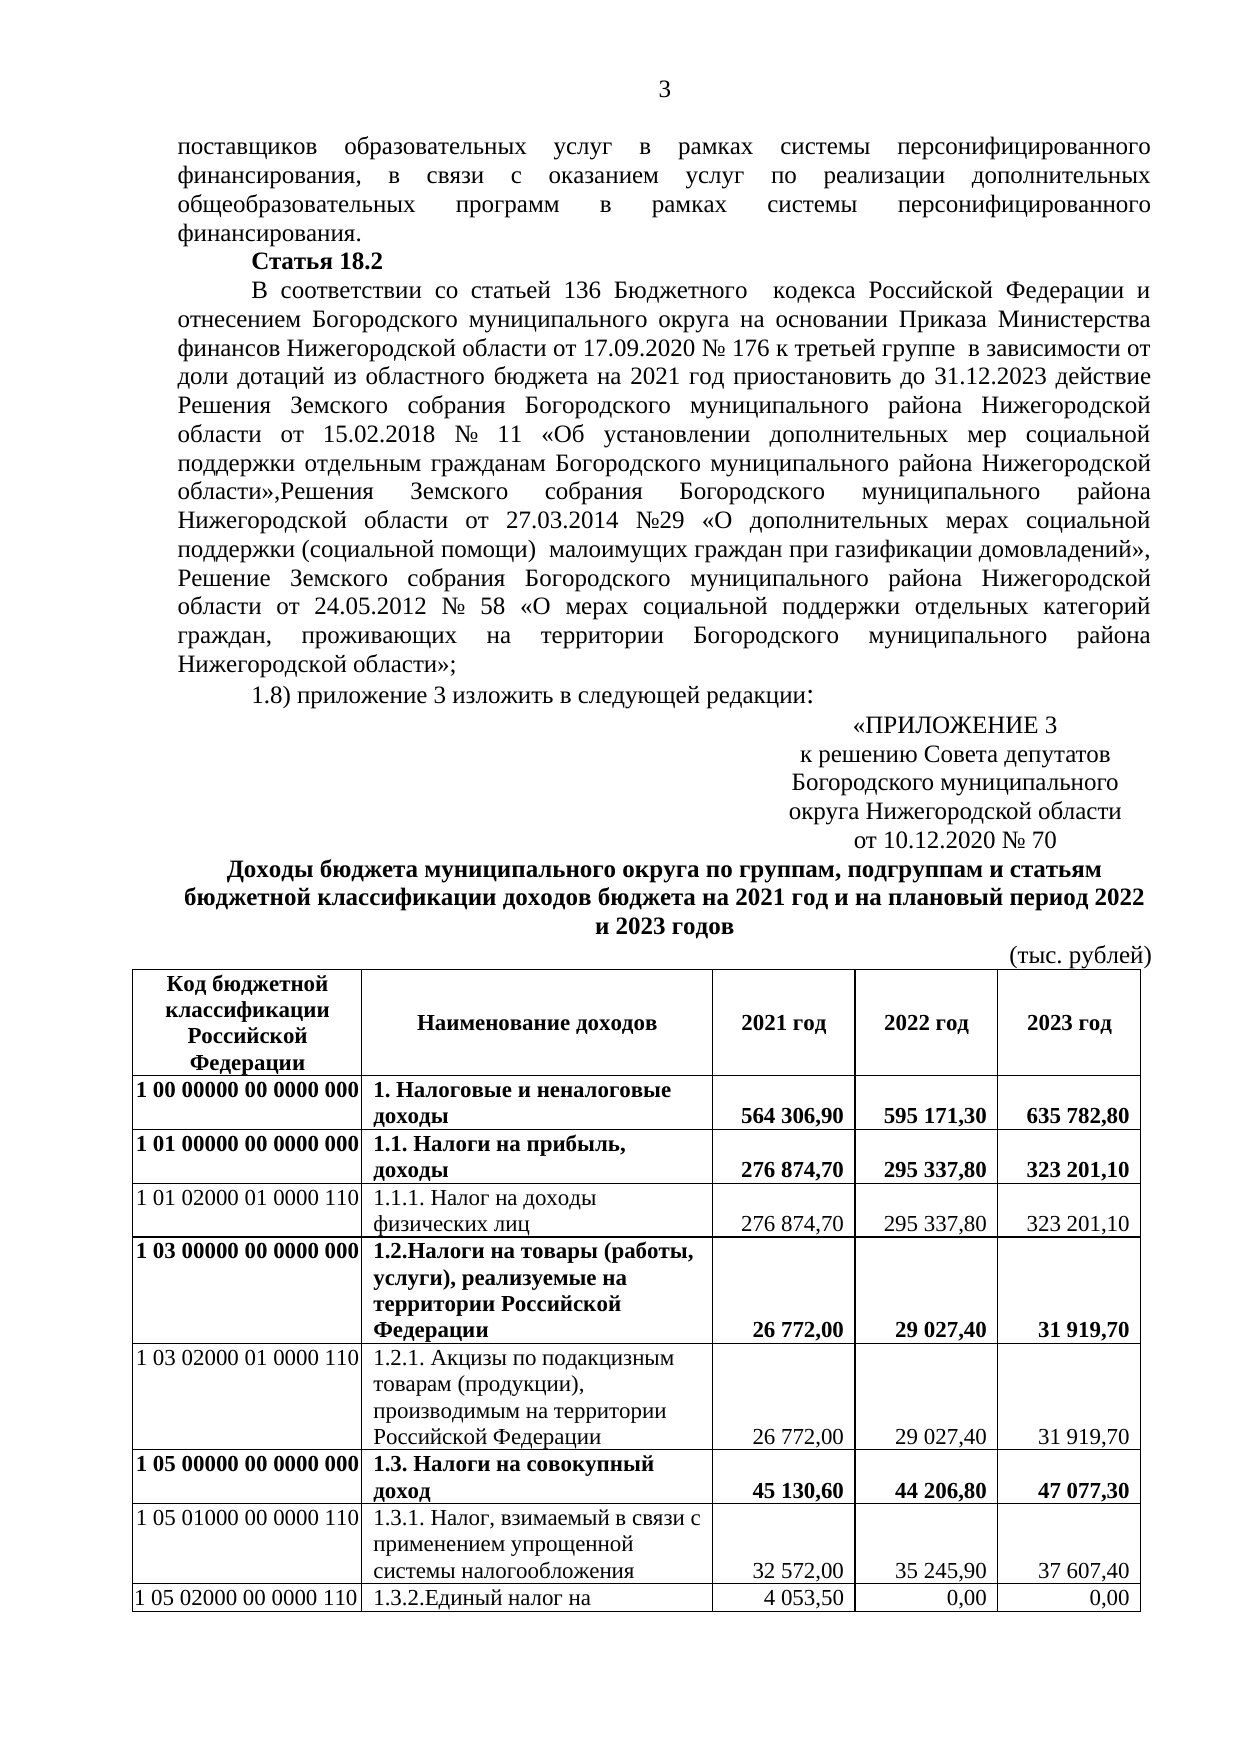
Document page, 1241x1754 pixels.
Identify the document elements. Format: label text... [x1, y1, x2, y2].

text Статья 18.2 [177, 246, 1152, 275]
table_header Наименование доходов [362, 970, 712, 1075]
table_cell 31 919,70 [998, 1238, 1140, 1343]
table_cell 4 053,50 [713, 1584, 854, 1611]
text Богородского муниципального [177, 767, 1152, 796]
table_cell 1.3. Налоги на совокупный доход [362, 1450, 712, 1503]
text В соответствии со статьей 136 Бюджетного кодекса Российской Федерации и отнесением Богородского муниципального округа на основании Приказа Министерства финансов Нижегородской области от 17.09.2020 № 176 к третьей группе в зависимости от доли дотаций из областного бюджета на 2021 год приостановить до 31.12.2023 действие Решения Земского собрания Богородского муниципального района Нижегородской области от 15.02.2018 № 11 «Об установлении дополнительных мер социальной поддержки отдельным гражданам Богородского муниципального района Нижегородской области»,Решения Земского собрания Богородского муниципального района Нижегородской области от 27.03.2014 №29 «О дополнительных мерах социальной поддержки (социальной помощи) малоимущих граждан при газификации домовладений», Решение Земского собрания Богородского муниципального района Нижегородской области от 24.05.2012 № 58 «О мерах социальной поддержки отдельных категорий граждан, проживающих на территории Богородского муниципального района Нижегородской области»; [177, 275, 1152, 678]
table_cell 276 874,70 [713, 1184, 854, 1236]
table_header Код бюджетной классификации Российской Федерации [133, 970, 361, 1075]
table_cell 1 05 02000 00 0000 110 [133, 1584, 361, 1611]
text «ПРИЛОЖЕНИЕ 3 [177, 710, 1152, 739]
table_cell 0,00 [998, 1584, 1140, 1611]
table_cell 1.1. Налоги на прибыль, доходы [362, 1130, 712, 1183]
table_cell 1 05 01000 00 0000 110 [133, 1504, 361, 1583]
table_cell 31 919,70 [998, 1344, 1140, 1449]
table_cell 35 245,90 [856, 1504, 997, 1583]
text к решению Совета депутатов [177, 739, 1152, 767]
text Доходы бюджета муниципального округа по группам, подгруппам и статьям бюджетной классификации доходов бюджета на 2021 год и на плановый период 2022 и 2023 годов [177, 854, 1152, 940]
table_cell 32 572,00 [713, 1504, 854, 1583]
table_cell 635 782,80 [998, 1076, 1140, 1129]
table_cell 1 03 02000 01 0000 110 [133, 1344, 361, 1449]
text (тыс. рублей) [177, 940, 1152, 969]
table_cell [362, 1584, 712, 1611]
text 1.8) приложение 3 изложить в следующей редакции: [251, 678, 1152, 710]
table_cell 323 201,10 [998, 1130, 1140, 1183]
table_cell 26 772,00 [713, 1344, 854, 1449]
table_cell 595 171,30 [856, 1076, 997, 1129]
table_cell 1.1.1. Налог на доходы физических лиц [362, 1184, 712, 1236]
table_cell 1 05 00000 00 0000 000 [133, 1450, 361, 1503]
table_cell 295 337,80 [856, 1184, 997, 1236]
table_cell 1.3.1. Налог, взимаемый в связи с применением упрощенной системы налогообложения [362, 1504, 712, 1583]
table_header 2021 год [713, 970, 854, 1075]
table_cell 45 130,60 [713, 1450, 854, 1503]
table_cell 44 206,80 [856, 1450, 997, 1503]
table_cell 47 077,30 [998, 1450, 1140, 1503]
table_cell 26 772,00 [713, 1238, 854, 1343]
table_cell 1.2.Налоги на товары (работы, услуги), реализуемые на территории Российской Федерации [362, 1238, 712, 1343]
table_header 2022 год [856, 970, 997, 1075]
table_cell 295 337,80 [856, 1130, 997, 1183]
table_cell 323 201,10 [998, 1184, 1140, 1236]
table_cell 1 01 00000 00 0000 000 [133, 1130, 361, 1183]
table_cell 276 874,70 [713, 1130, 854, 1183]
table_cell 29 027,40 [856, 1238, 997, 1343]
table_cell 37 607,40 [998, 1504, 1140, 1583]
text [177, 131, 1152, 246]
table_header 2023 год [998, 970, 1140, 1075]
text округа Нижегородской области [177, 796, 1152, 825]
table_cell 1 01 02000 01 0000 110 [133, 1184, 361, 1236]
text от 10.12.2020 № 70 [177, 825, 1152, 854]
table_cell 0,00 [856, 1584, 997, 1611]
table_cell 564 306,90 [713, 1076, 854, 1129]
table_cell 1.2.1. Акцизы по подакцизным товарам (продукции), производимым на территории Российской Федерации [362, 1344, 712, 1449]
table_cell 1 03 00000 00 0000 000 [133, 1238, 361, 1343]
table_cell 1 00 00000 00 0000 000 [133, 1076, 361, 1129]
table_cell 1. Налоговые и неналоговые доходы [362, 1076, 712, 1129]
table_cell 29 027,40 [856, 1344, 997, 1449]
